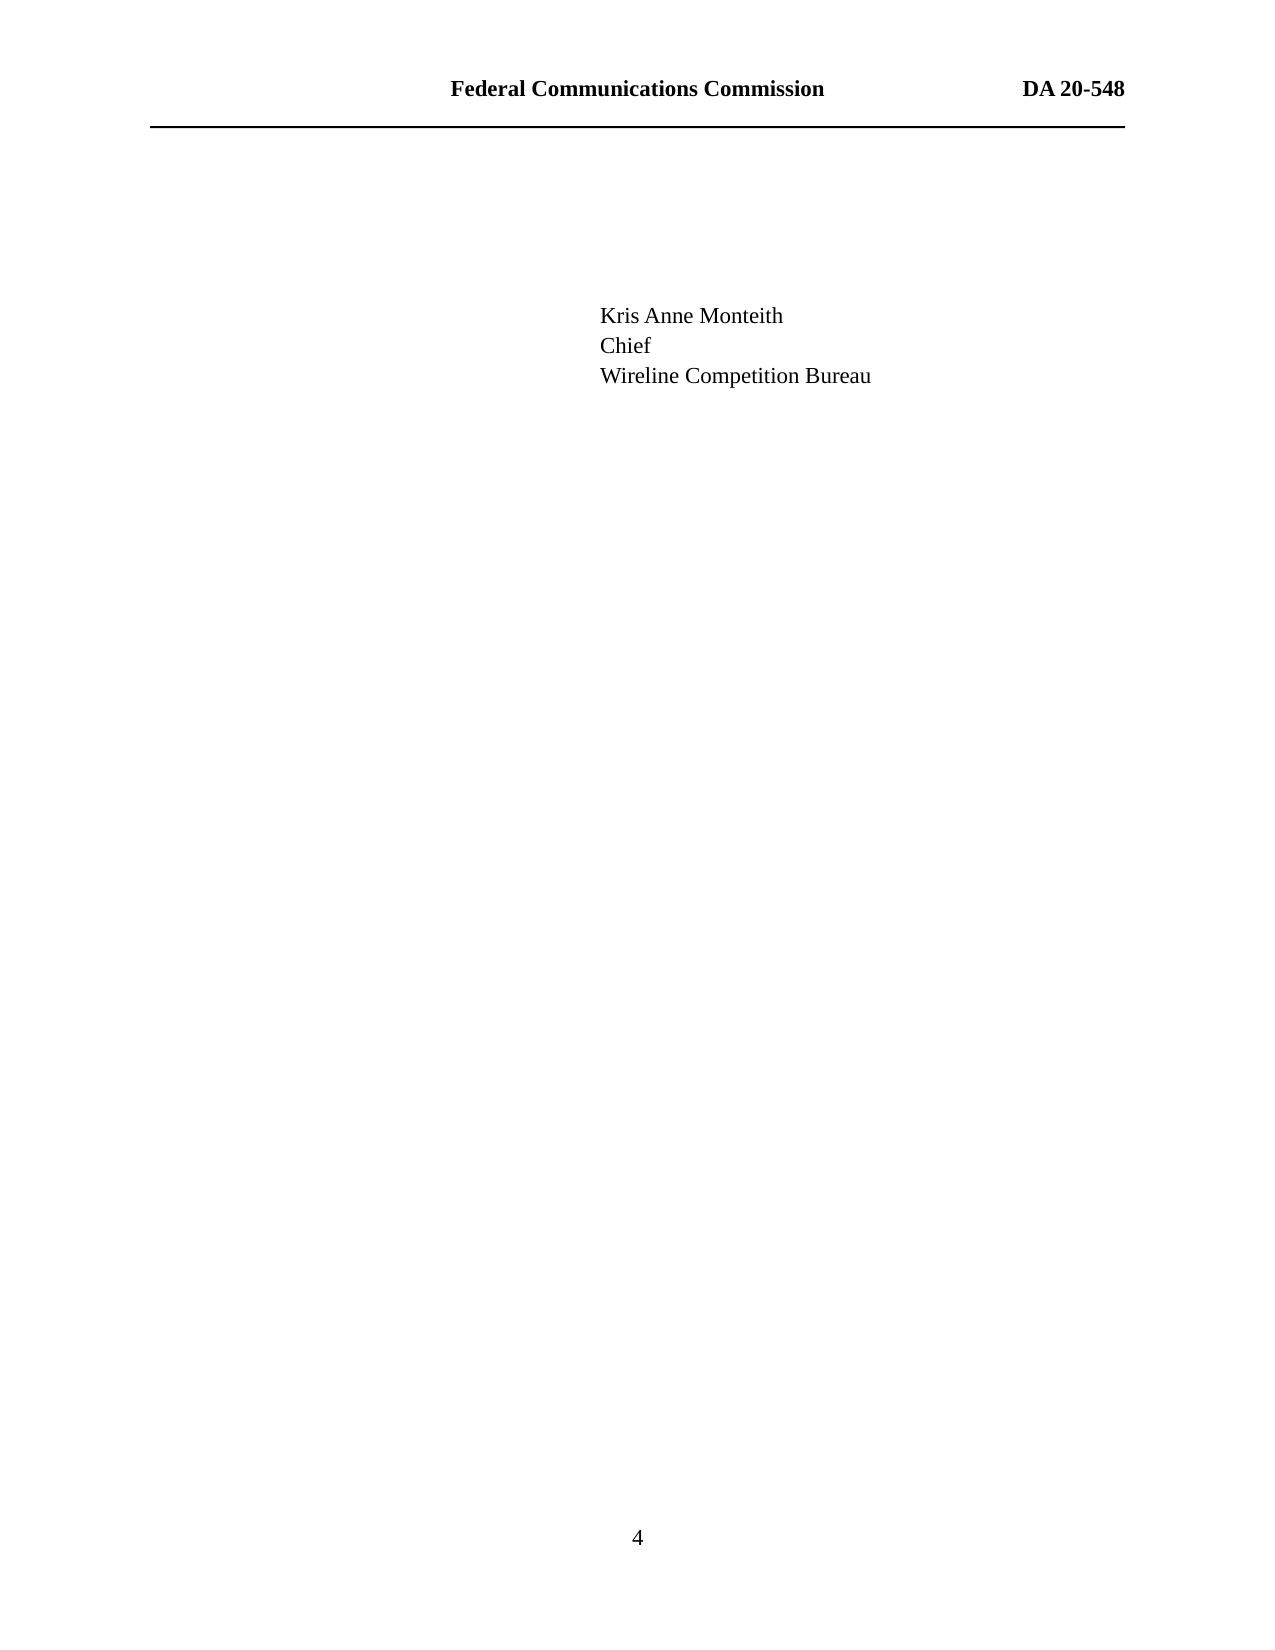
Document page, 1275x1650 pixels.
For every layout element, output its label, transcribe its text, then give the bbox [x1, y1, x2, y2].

list Kris Anne Monteith [600, 302, 1125, 328]
list Chief [600, 332, 1125, 358]
list Wireline Competition Bureau [600, 362, 1125, 389]
